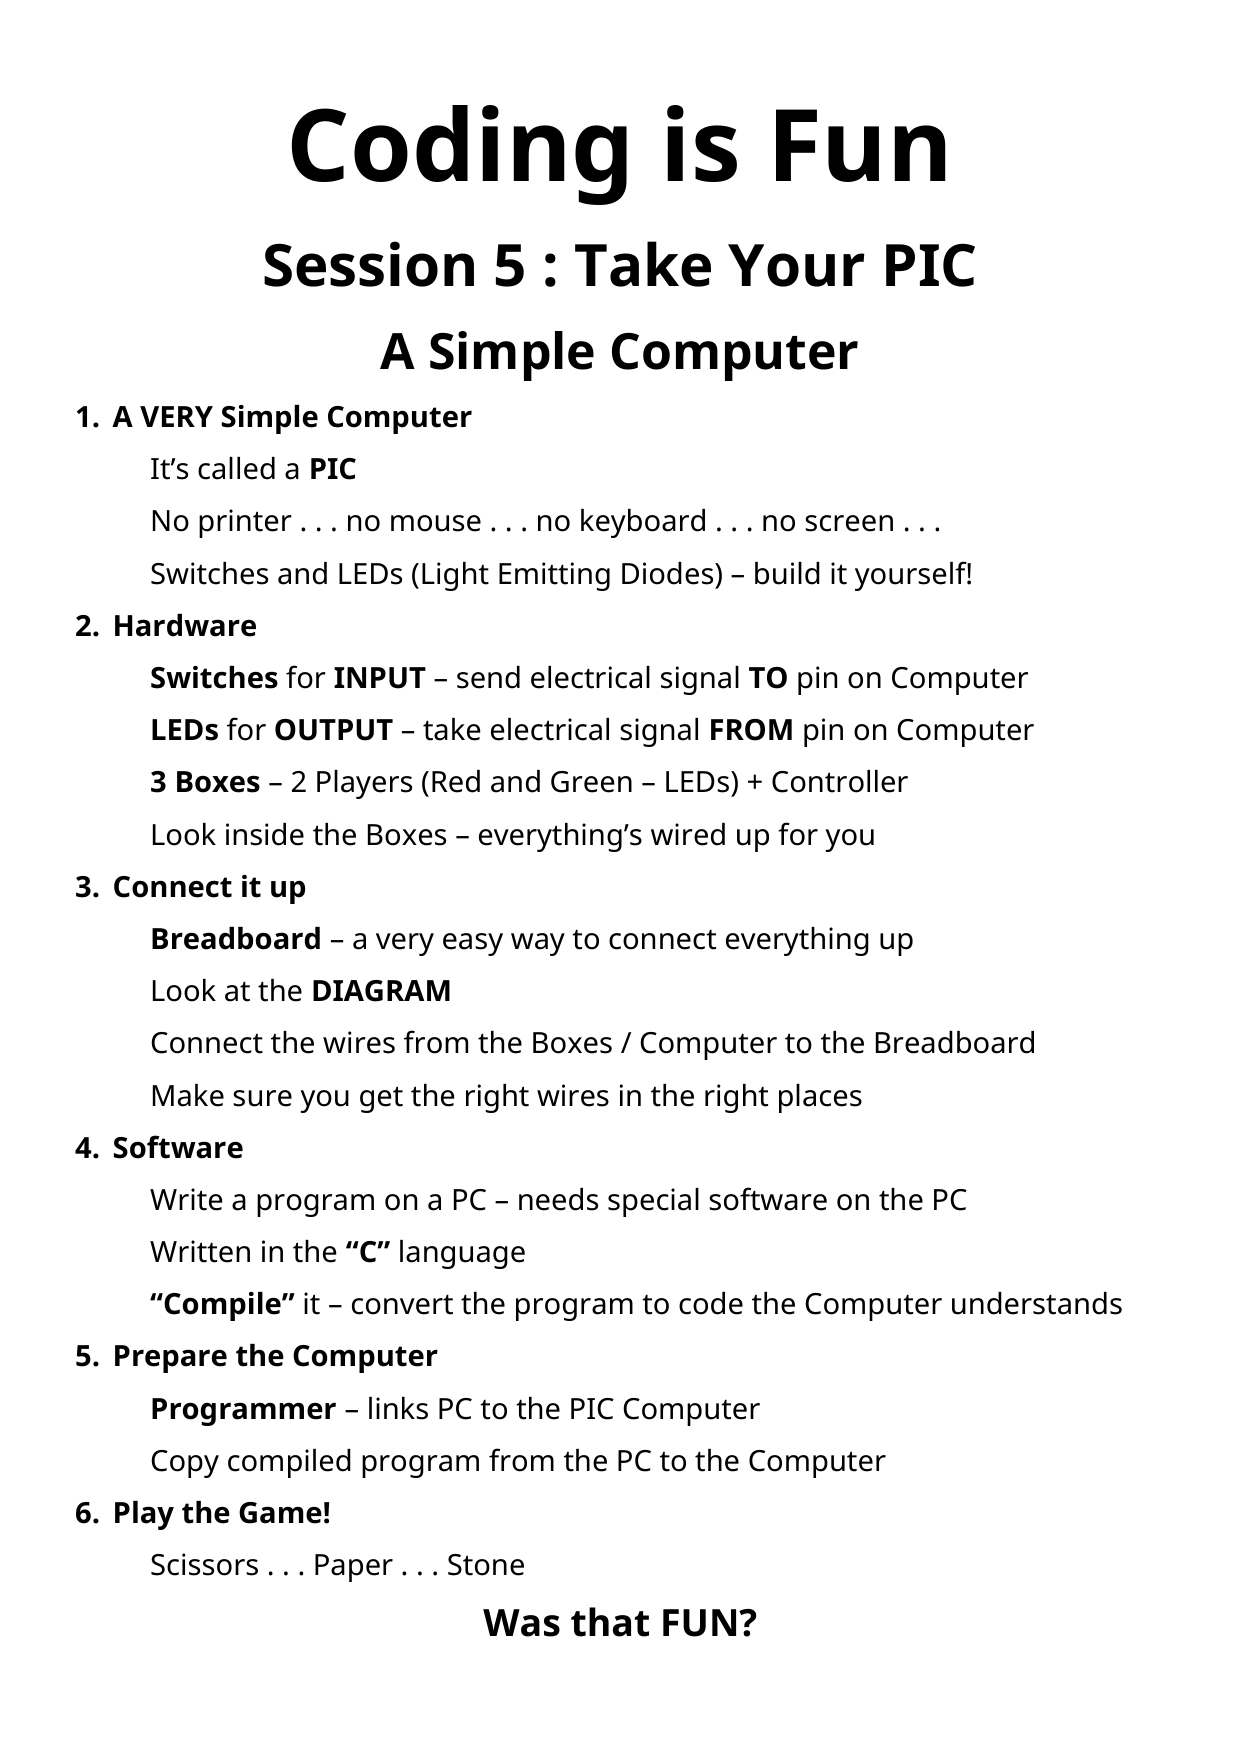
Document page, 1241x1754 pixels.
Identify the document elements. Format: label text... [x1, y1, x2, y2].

text Breadboard – a very easy way to connect everything up [150, 918, 1165, 958]
list Connect it up [75, 866, 1165, 906]
text Coding is Fun [75, 75, 1165, 211]
text Switches for INPUT – send electrical signal TO pin on Computer [150, 657, 1165, 697]
text LEDs for OUTPUT – take electrical signal FROM pin on Computer [150, 709, 1165, 749]
text Look inside the Boxes – everything’s wired up for you [150, 814, 1165, 853]
list Hardware [75, 605, 1165, 645]
text Make sure you get the right wires in the right places [150, 1075, 1165, 1114]
text Copy compiled program from the PC to the Computer [150, 1440, 1165, 1480]
text Write a program on a PC – needs special software on the PC [150, 1179, 1165, 1219]
text No printer . . . no mouse . . . no keyboard . . . no screen . . . [150, 501, 1165, 540]
text Switches and LEDs (Light Emitting Diodes) – build it yourself! [150, 553, 1165, 593]
list Was that FUN? [75, 1597, 1165, 1648]
list Software [75, 1127, 1165, 1167]
list Prepare the Computer [75, 1336, 1165, 1375]
list Play the Game! [75, 1492, 1165, 1532]
text It’s called a PIC [150, 448, 1165, 488]
list A VERY Simple Computer [75, 396, 1165, 436]
text A Simple Computer [75, 316, 1165, 384]
text Session 5 : Take Your PIC [75, 224, 1165, 303]
text Written in the “C” language [150, 1231, 1165, 1271]
text 3 Boxes – 2 Players (Red and Green – LEDs) + Controller [150, 762, 1165, 801]
text Connect the wires from the Boxes / Computer to the Breadboard [150, 1023, 1165, 1062]
text Look at the DIAGRAM [150, 970, 1165, 1010]
text Programmer – links PC to the PIC Computer [150, 1388, 1165, 1428]
text Scissors . . . Paper . . . Stone [150, 1544, 1165, 1584]
text “Compile” it – convert the program to code the Computer understands [150, 1283, 1165, 1323]
